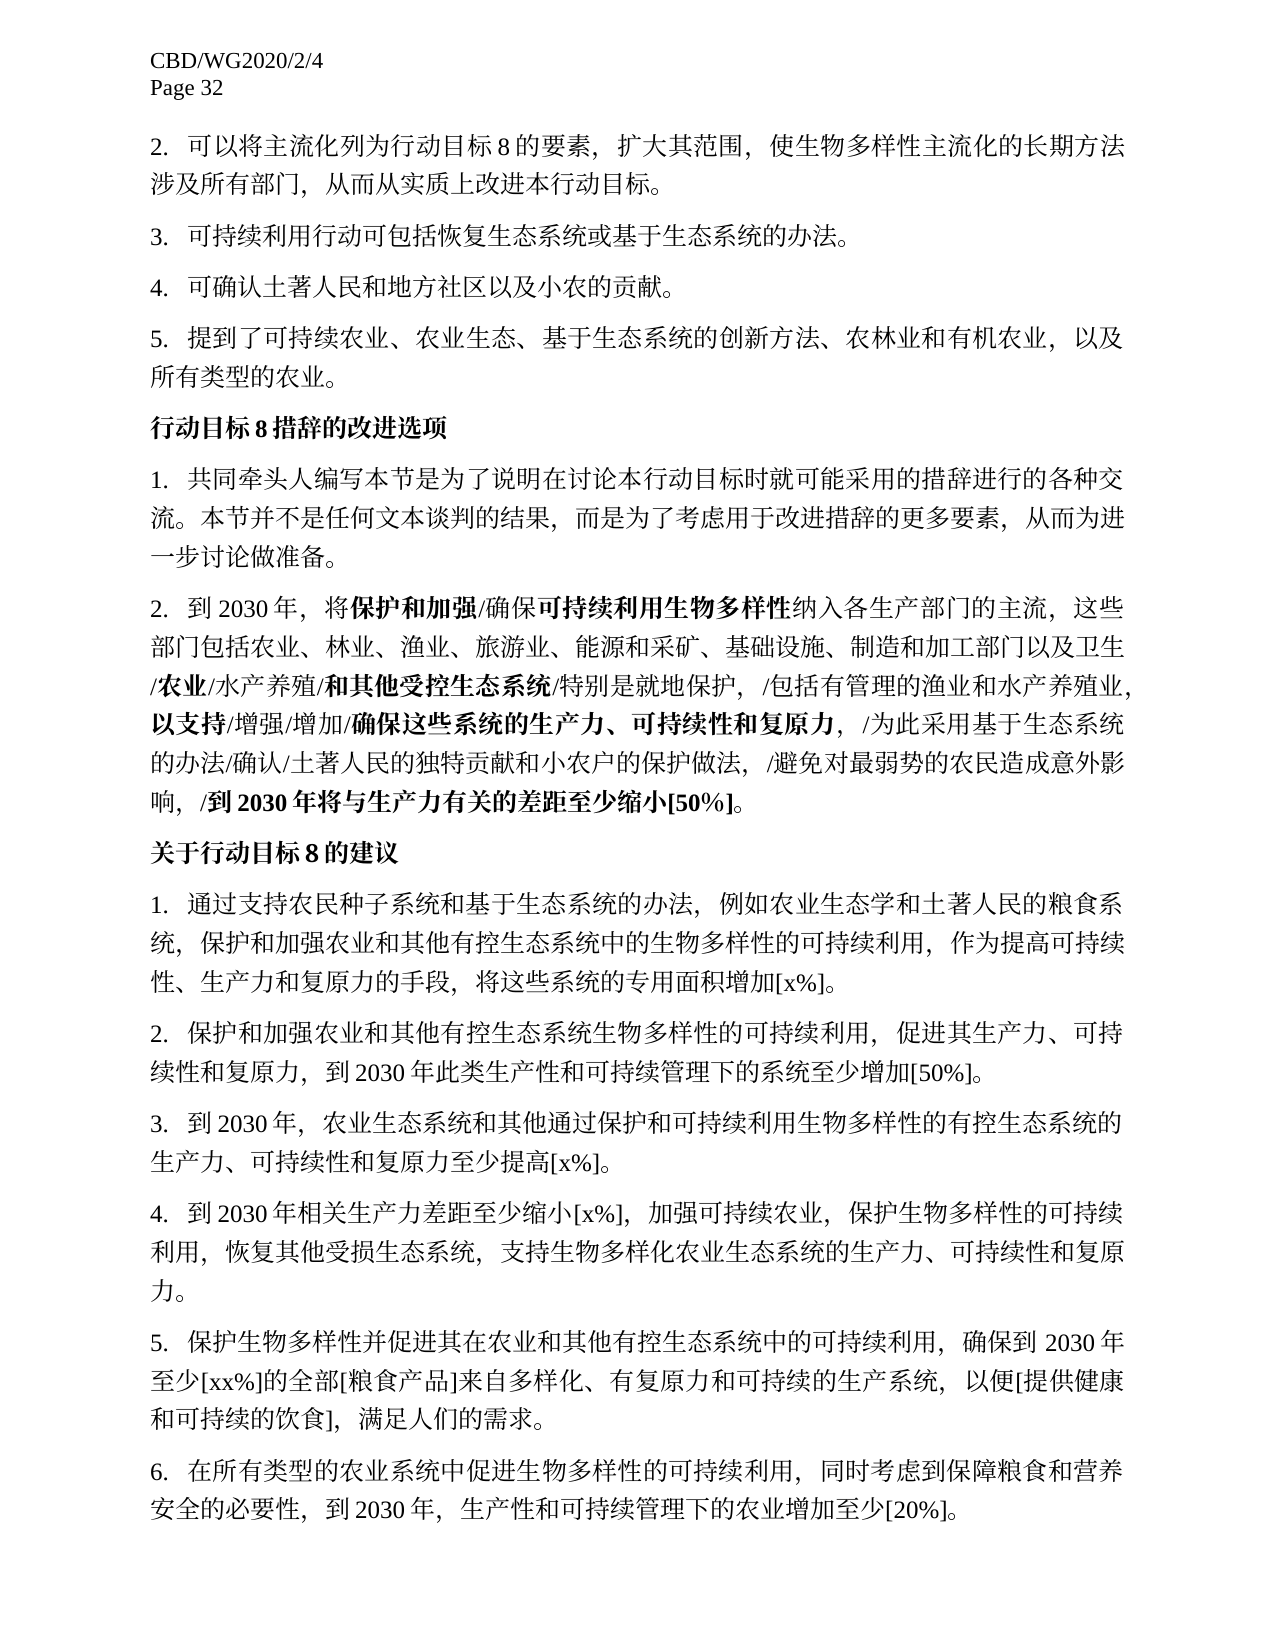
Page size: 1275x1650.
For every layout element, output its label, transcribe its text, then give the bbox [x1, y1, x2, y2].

list 可确认土著人民和地方社区以及小农的贡献。 [150, 268, 1125, 303]
list 到2030年，农业生态系统和其他通过保护和可持续利用生物多样性的有控生态系统的生产力、可持续性和复原力至少提高[x%]。 [150, 1104, 1125, 1179]
list 通过支持农民种子系统和基于生态系统的办法，例如农业生态学和土著人民的粮食系统，保护和加强农业和其他有控生态系统中的生物多样性的可持续利用，作为提高可持续性、生产力和复原力的手段，将这些系统的专用面积增加[x%]。 [150, 885, 1125, 999]
text 关于行动目标8的建议 [150, 834, 1125, 870]
list 可持续利用行动可包括恢复生态系统或基于生态系统的办法。 [150, 216, 1125, 252]
text 到2030年，将保护和加强/确保可持续利用生物多样性纳入各生产部门的主流，这些部门包括农业、林业、渔业、旅游业、能源和采矿、基础设施、制造和加工部门以及卫生/农业/水产养殖/和其他受控生态系统/特别是就地保护，/包括有管理的渔业和水产养殖业，以支持/增强/增加/确保这些系统的生产力、可持续性和复原力，/为此采用基于生态系统的办法/确认/土著人民的独特贡献和小农户的保护做法，/避免对最弱势的农民造成意外影响，/到2030年将与生产力有关的差距至少缩小[50％]。 [150, 589, 1125, 818]
list 行动目标8措辞的改进选项 [150, 409, 1125, 445]
list 保护和加强农业和其他有控生态系统生物多样性的可持续利用，促进其生产力、可持续性和复原力，到2030年此类生产性和可持续管理下的系统至少增加[50%]。 [150, 1014, 1125, 1089]
list 提到了可持续农业、农业生态、基于生态系统的创新方法、农林业和有机农业，以及所有类型的农业。 [150, 319, 1125, 393]
list 共同牵头人编写本节是为了说明在讨论本行动目标时就可能采用的措辞进行的各种交流。本节并不是任何文本谈判的结果，而是为了考虑用于改进措辞的更多要素，从而为进一步讨论做准备。 [150, 460, 1125, 573]
list 到2030年相关生产力差距至少缩小[x%]，加强可持续农业，保护生物多样性的可持续利用，恢复其他受损生态系统，支持生物多样化农业生态系统的生产力、可持续性和复原力。 [150, 1194, 1125, 1307]
list 保护生物多样性并促进其在农业和其他有控生态系统中的可持续利用，确保到2030年至少[xx%]的全部[粮食产品]来自多样化、有复原力和可持续的生产系统，以便[提供健康和可持续的饮食]，满足人们的需求。 [150, 1323, 1125, 1436]
list 可以将主流化列为行动目标8的要素，扩大其范围，使生物多样性主流化的长期方法涉及所有部门，从而从实质上改进本行动目标。 [150, 126, 1125, 201]
list 在所有类型的农业系统中促进生物多样性的可持续利用，同时考虑到保障粮食和营养安全的必要性，到2030年，生产性和可持续管理下的农业增加至少[20%]。 [150, 1451, 1125, 1526]
